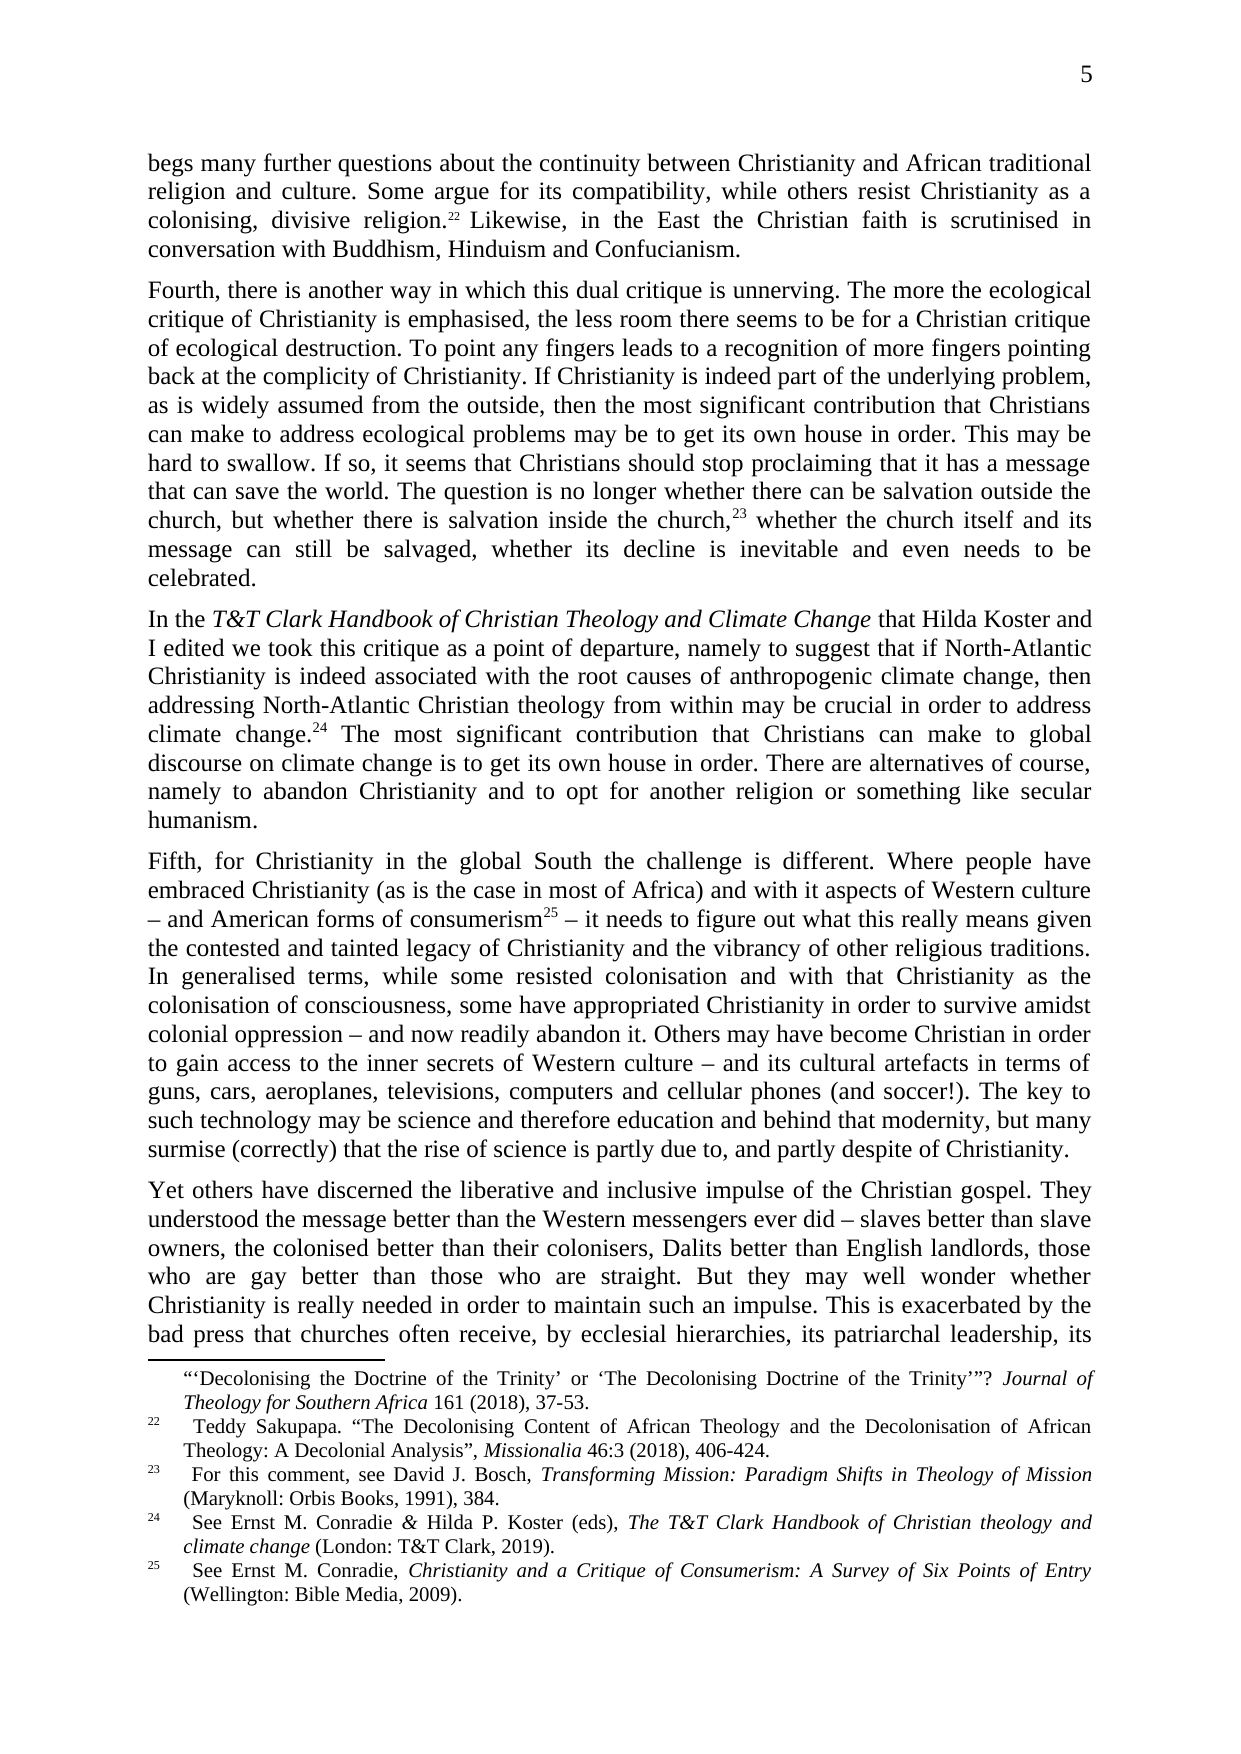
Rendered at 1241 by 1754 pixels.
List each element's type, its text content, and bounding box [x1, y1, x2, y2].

text Fourth, there is another way in which this dual critique is unnerving. The more the ecological critique of Christianity is emphasised, the less room there seems to be for a Christian critique of ecological destruction. To point any fingers leads to a recognition of more fingers pointing back at the complicity of Christianity. If Christianity is indeed part of the underlying problem, as is widely assumed from the outside, then the most significant contribution that Christians can make to address ecological problems may be to get its own house in order. This may be hard to swallow. If so, it seems that Christians should stop proclaiming that it has a message that can save the world. The question is no longer whether there can be salvation outside the church, but whether there is salvation inside the church, whether the church itself and its message can still be salvaged, whether its decline is inevitable and even needs to be celebrated. [148, 275, 1092, 591]
text Third, there is some bitter irony here concerning global divides. While so-called secular North-Western Europe is turning its back on Christianity, the centre of gravity in global Christianity is moving South and East, found especially in the proliferation of multiple forms of Pentecostalism – and to some extent the Americanisation of Christianity. Wherever this has happened, the ecological critique of Christianity deepened. In the South the alignment of Christianity with colonialism prompted calls for decolonising Christianity, the heart of the Christian gospel and the Trinitarian core of the Christian faith. In the African context this begs many further questions about the continuity between Christianity and African traditional religion and culture. Some argue for its compatibility, while others resist Christianity as a colonising, divisive religion. Likewise, in the East the Christian faith is scrutinised in conversation with Buddhism, Hinduism and Confucianism. [148, 148, 1092, 263]
text In the T&T Clark Handbook of Christian Theology and Climate Change that Hilda Koster and I edited we took this critique as a point of departure, namely to suggest that if North-Atlantic Christianity is indeed associated with the root causes of anthropogenic climate change, then addressing North-Atlantic Christian theology from within may be crucial in order to address climate change. The most significant contribution that Christians can make to global discourse on climate change is to get its own house in order. There are alternatives of course, namely to abandon Christianity and to opt for another religion or something like secular humanism. [148, 604, 1092, 834]
text Fifth, for Christianity in the global South the challenge is different. Where people have embraced Christianity (as is the case in most of Africa) and with it aspects of Western culture – and American forms of consumerism – it needs to figure out what this really means given the contested and tainted legacy of Christianity and the vibrancy of other religious traditions. In generalised terms, while some resisted colonisation and with that Christianity as the colonisation of consciousness, some have appropriated Christianity in order to survive amidst colonial oppression – and now readily abandon it. Others may have become Christian in order to gain access to the inner secrets of Western culture – and its cultural artefacts in terms of guns, cars, aeroplanes, televisions, computers and cellular phones (and soccer!). The key to such technology may be science and therefore education and behind that modernity, but many surmise (correctly) that the rise of science is partly due to, and partly despite of Christianity. [148, 846, 1092, 1163]
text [148, 1175, 1092, 1348]
